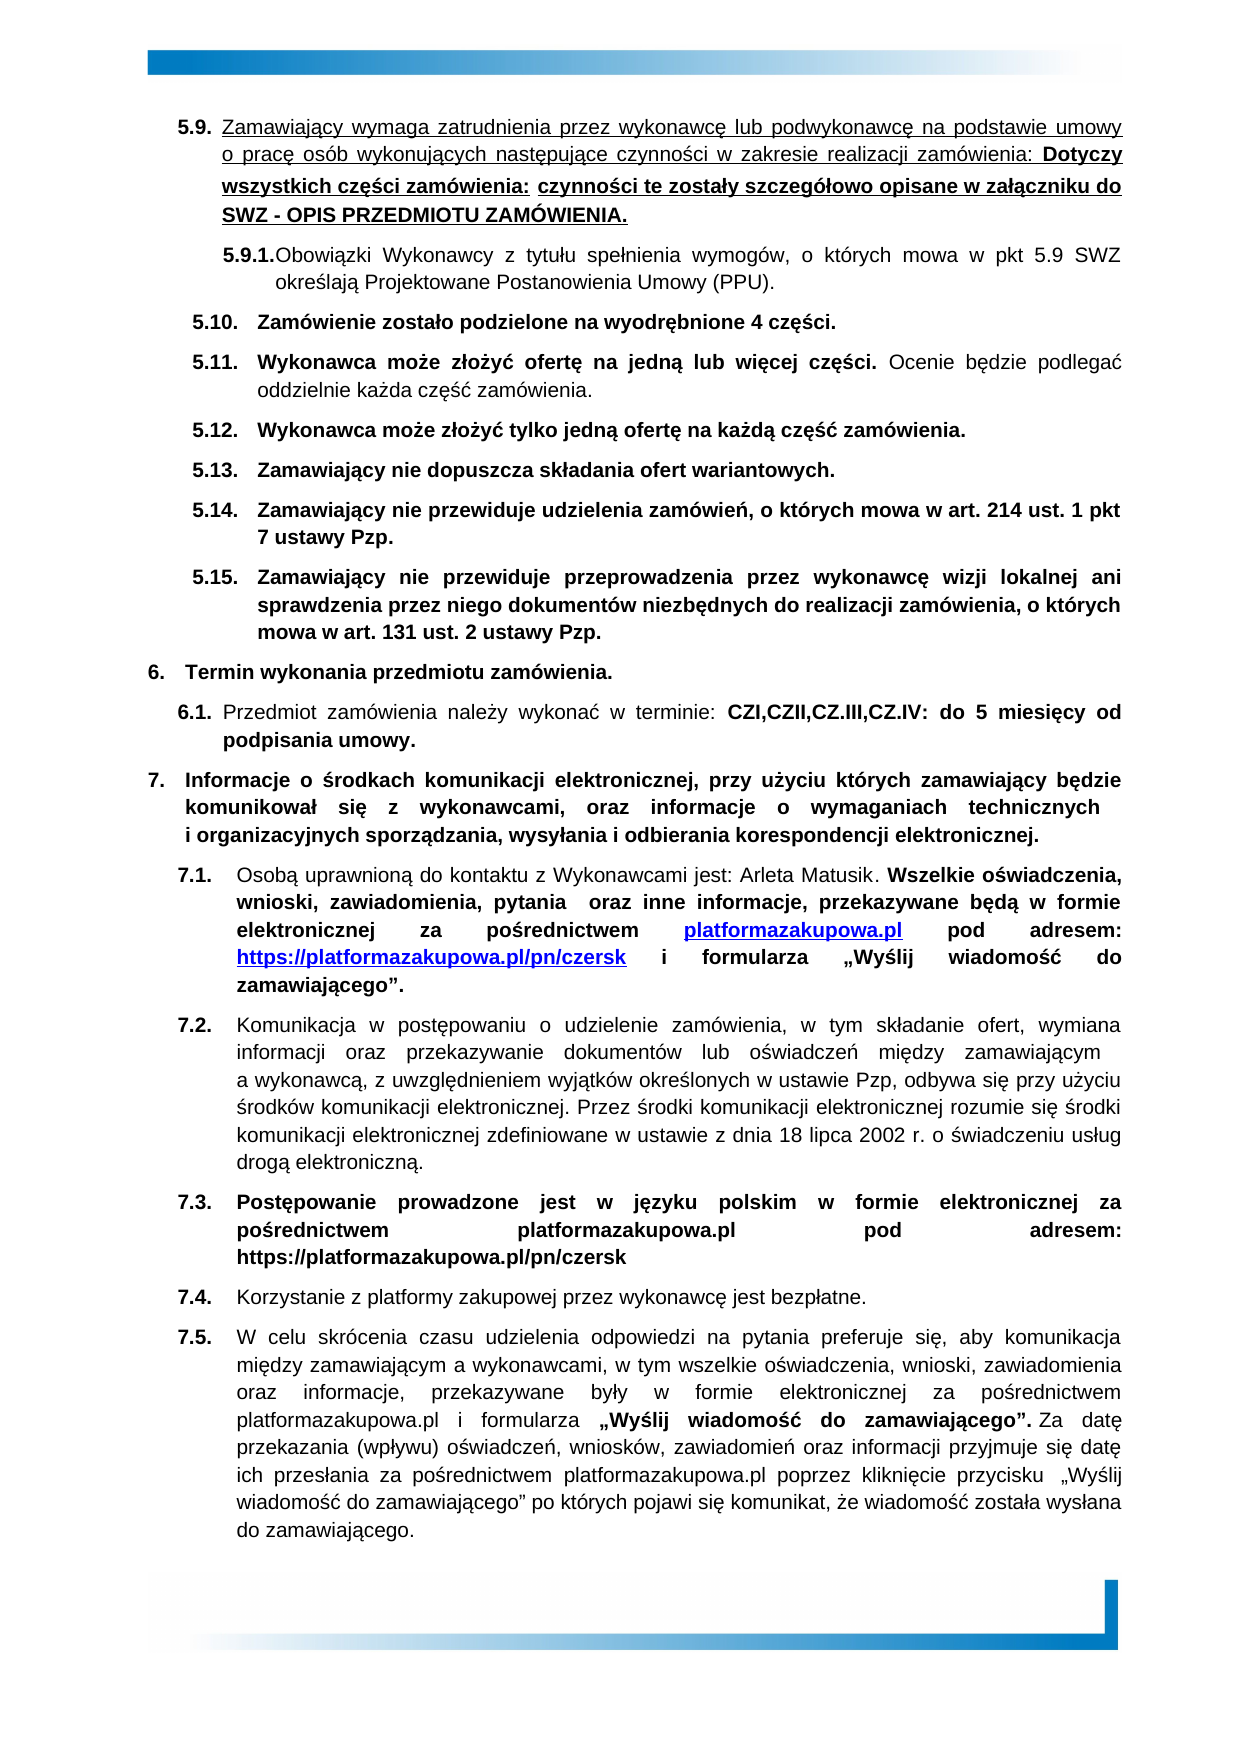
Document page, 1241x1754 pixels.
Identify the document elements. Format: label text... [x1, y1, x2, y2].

list Zamówienie zostało podzielone na wyodrębnione 4 części. [192, 310, 1122, 334]
list Osobą uprawnioną do kontaktu z Wykonawcami jest: Arleta Matusik. Wszelkie oświadczenia, wnioski, zawiadomienia, pytania oraz inne informacje, przekazywane będą w formie elektronicznej za pośrednictwem platformazakupowa.pl pod adresem: https://platformazakupowa.pl/pn/czersk i formularza „Wyślij wiadomość do zamawiającego”. [177, 863, 1122, 997]
list Termin wykonania przedmiotu zamówienia. [148, 660, 1122, 684]
list Informacje o środkach komunikacji elektronicznej, przy użyciu których zamawiający będzie komunikował się z wykonawcami, oraz informacje o wymaganiach technicznych i organizacyjnych sporządzania, wysyłania i odbierania korespondencji elektronicznej. [148, 768, 1122, 847]
list Zamawiający nie dopuszcza składania ofert wariantowych. [192, 458, 1122, 482]
list Komunikacja w postępowaniu o udzielenie zamówienia, w tym składanie ofert, wymiana informacji oraz przekazywanie dokumentów lub oświadczeń między zamawiającym a wykonawcą, z uwzględnieniem wyjątków określonych w ustawie Pzp, odbywa się przy użyciu środków komunikacji elektronicznej. Przez środki komunikacji elektronicznej rozumie się środki komunikacji elektronicznej zdefiniowane w ustawie z dnia 18 lipca 2002 r. o świadczeniu usług drogą elektroniczną. [177, 1013, 1122, 1174]
list Wykonawca może złożyć ofertę na jedną lub więcej części. Ocenie będzie podlegać oddzielnie każda część zamówienia. [192, 350, 1122, 402]
list Postępowanie prowadzone jest w języku polskim w formie elektronicznej za pośrednictwem platformazakupowa.pl pod adresem: https://platformazakupowa.pl/pn/czersk [177, 1190, 1122, 1269]
picture [147, 44, 1123, 83]
list Obowiązki Wykonawcy z tytułu spełnienia wymogów, o których mowa w pkt 5.9 SWZ określają Projektowane Postanowienia Umowy (PPU). [223, 243, 1122, 294]
picture [147, 1572, 1123, 1653]
list Korzystanie z platformy zakupowej przez wykonawcę jest bezpłatne. [177, 1285, 1122, 1309]
list Wykonawca może złożyć tylko jedną ofertę na każdą część zamówienia. [192, 418, 1122, 442]
list Zamawiający nie przewiduje przeprowadzenia przez wykonawcę wizji lokalnej ani sprawdzenia przez niego dokumentów niezbędnych do realizacji zamówienia, o których mowa w art. 131 ust. 2 ustawy Pzp. [192, 565, 1122, 644]
list Przedmiot zamówienia należy wykonać w terminie: CZI,CZII,CZ.III,CZ.IV: do 5 miesięcy od podpisania umowy. [177, 700, 1122, 752]
list Zamawiający nie przewiduje udzielenia zamówień, o których mowa w art. 214 ust. 1 pkt 7 ustawy Pzp. [192, 498, 1122, 549]
list W celu skrócenia czasu udzielenia odpowiedzi na pytania preferuje się, aby komunikacja między zamawiającym a wykonawcami, w tym wszelkie oświadczenia, wnioski, zawiadomienia oraz informacje, przekazywane były w formie elektronicznej za pośrednictwem platformazakupowa.pl i formularza „Wyślij wiadomość do zamawiającego”. Za datę przekazania (wpływu) oświadczeń, wniosków, zawiadomień oraz informacji przyjmuje się datę ich przesłania za pośrednictwem platformazakupowa.pl poprzez kliknięcie przycisku „Wyślij wiadomość do zamawiającego” po których pojawi się komunikat, że wiadomość została wysłana do zamawiającego. [177, 1325, 1122, 1542]
list Zamawiający wymaga zatrudnienia przez wykonawcę lub podwykonawcę na podstawie umowy o pracę osób wykonujących następujące czynności w zakresie realizacji zamówienia: Dotyczy wszystkich części zamówienia: czynności te zostały szczegółowo opisane w załączniku do SWZ - OPIS PRZEDMIOTU ZAMÓWIENIA. [177, 114, 1122, 227]
